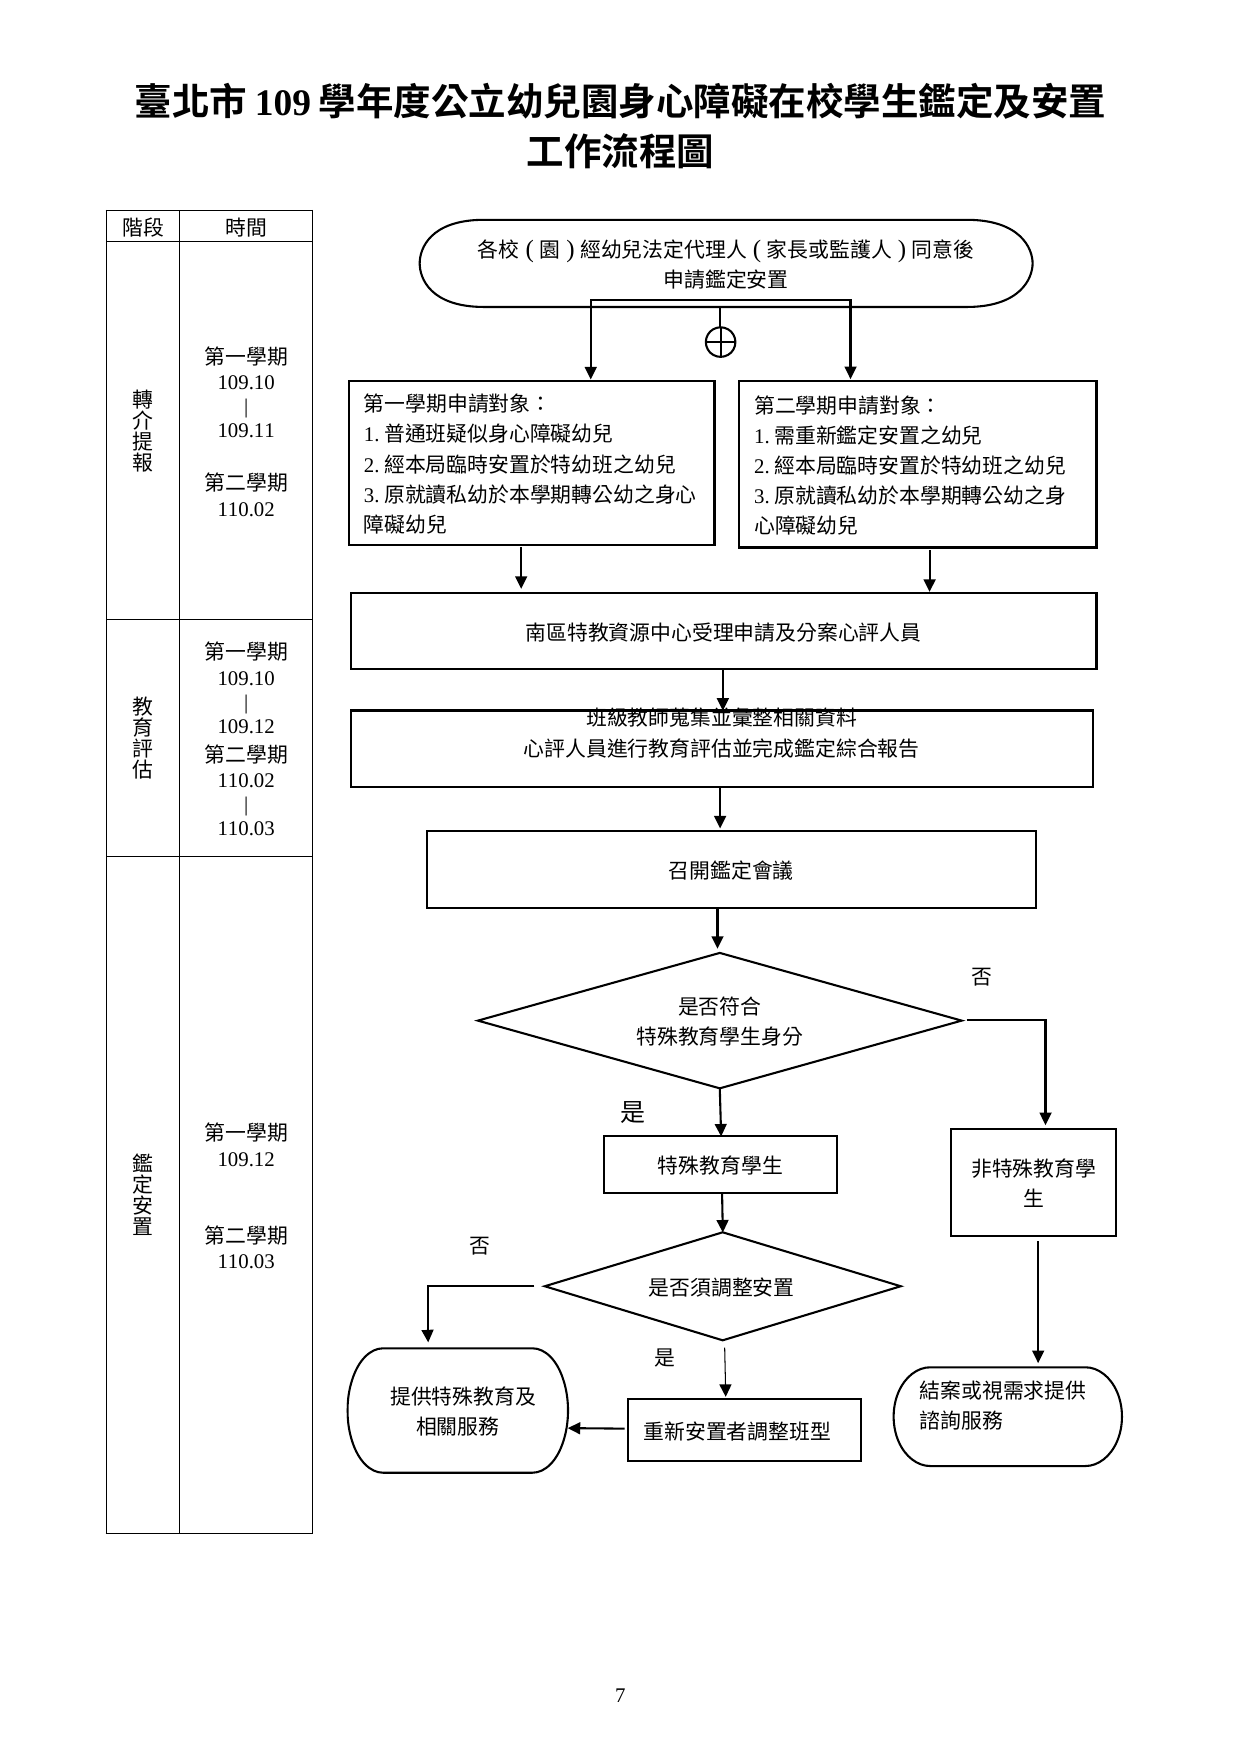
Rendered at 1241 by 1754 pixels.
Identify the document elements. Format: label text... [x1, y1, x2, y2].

title 臺北市109學年度公立幼兒園身心障礙在校學生鑑定及安置 [75, 75, 1165, 125]
title 工作流程圖 [75, 125, 1165, 175]
